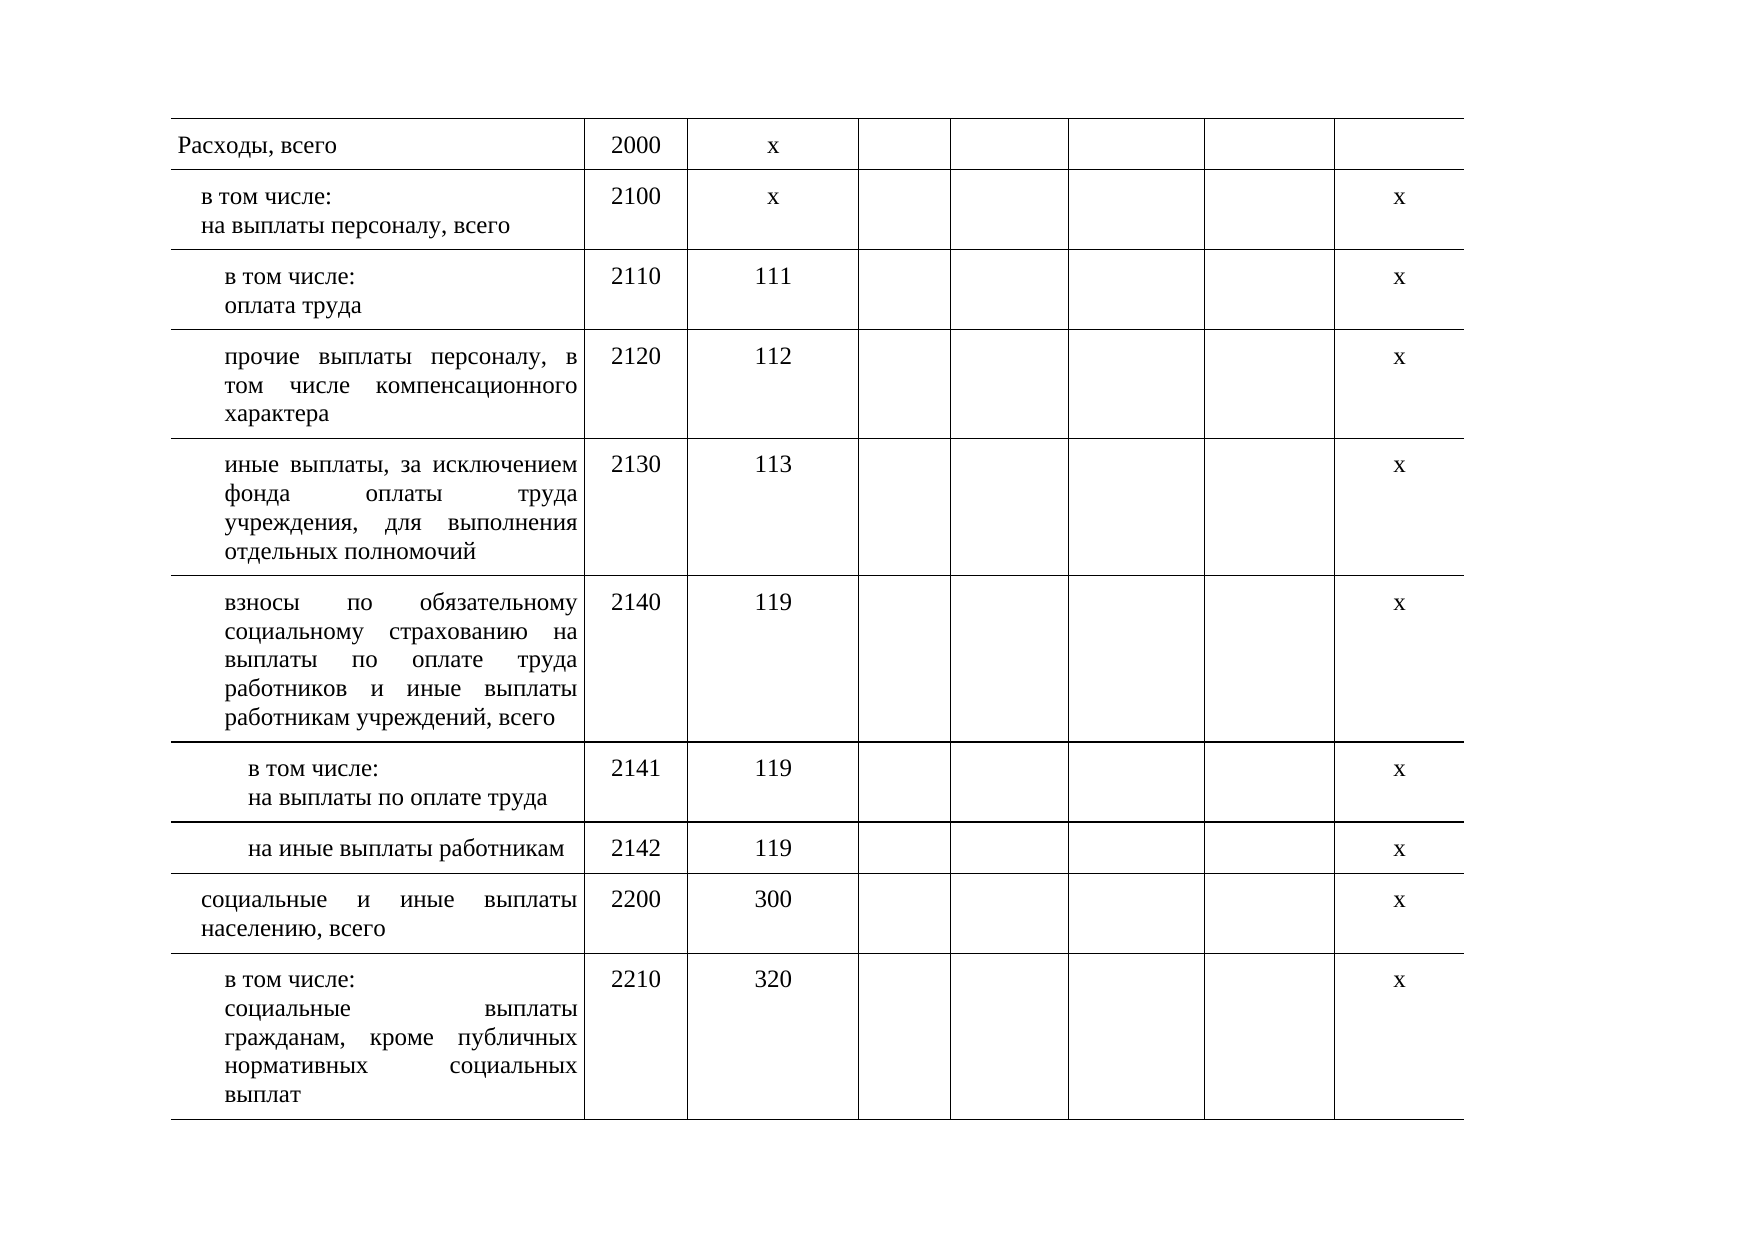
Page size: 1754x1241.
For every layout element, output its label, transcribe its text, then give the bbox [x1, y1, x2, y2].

table_cell [1205, 439, 1334, 575]
table_cell социальные и иные выплаты населению, всего [171, 874, 584, 952]
table_cell [859, 823, 950, 873]
table_cell 2130 [585, 439, 687, 575]
table_cell [859, 250, 950, 329]
table_cell [1069, 823, 1204, 873]
table_cell [951, 743, 1068, 821]
table_cell 2100 [585, 170, 687, 249]
table_cell x [688, 170, 858, 249]
table_cell [951, 823, 1068, 873]
table_cell 2140 [585, 576, 687, 741]
table_cell [859, 170, 950, 249]
table_cell 112 [688, 330, 858, 438]
table_cell [1069, 743, 1204, 821]
table_cell 300 [688, 874, 858, 952]
table_cell [859, 119, 950, 169]
table_cell x [1335, 439, 1464, 575]
table_cell [859, 954, 950, 1119]
table_cell x [1335, 576, 1464, 741]
table_cell [951, 576, 1068, 741]
table_cell [1069, 330, 1204, 438]
table_cell [951, 119, 1068, 169]
table_cell [859, 330, 950, 438]
table_cell в том числе: на выплаты персоналу, всего [171, 170, 584, 249]
table_cell x [1335, 823, 1464, 873]
table_cell прочие выплаты персоналу, в том числе компенсационного характера [171, 330, 584, 438]
table_cell [1205, 576, 1334, 741]
table_cell x [1335, 874, 1464, 952]
table_cell в том числе: оплата труда [171, 250, 584, 329]
table_cell [1069, 439, 1204, 575]
table_cell 113 [688, 439, 858, 575]
table_cell в том числе: на выплаты по оплате труда [171, 743, 584, 821]
table_cell 119 [688, 576, 858, 741]
table_cell [1069, 874, 1204, 952]
table_cell x [1335, 954, 1464, 1119]
table_cell [1205, 743, 1334, 821]
table_cell [1205, 250, 1334, 329]
table_cell 119 [688, 743, 858, 821]
table_cell [951, 954, 1068, 1119]
table_cell [1205, 954, 1334, 1119]
table_cell [951, 330, 1068, 438]
table_cell [1069, 119, 1204, 169]
table_cell [1069, 954, 1204, 1119]
table_cell [859, 743, 950, 821]
table_cell 2142 [585, 823, 687, 873]
table_cell взносы по обязательному социальному страхованию на выплаты по оплате труда работников и иные выплаты работникам учреждений, всего [171, 576, 584, 741]
table_cell x [1335, 250, 1464, 329]
table_cell [1205, 823, 1334, 873]
table_cell [951, 439, 1068, 575]
table_cell [1205, 874, 1334, 952]
table_cell 2110 [585, 250, 687, 329]
table_cell x [688, 119, 858, 169]
table_cell [1205, 119, 1334, 169]
table_cell Расходы, всего [171, 119, 584, 169]
table_cell 2141 [585, 743, 687, 821]
table_cell [1069, 576, 1204, 741]
table_cell [951, 170, 1068, 249]
table_cell x [1335, 743, 1464, 821]
table_cell [951, 874, 1068, 952]
table_cell [1069, 170, 1204, 249]
table_cell [1335, 119, 1464, 169]
table_cell на иные выплаты работникам [171, 823, 584, 873]
table_cell [1205, 330, 1334, 438]
table_cell 111 [688, 250, 858, 329]
table_cell в том числе: социальные выплаты гражданам, кроме публичных нормативных социальных выплат [171, 954, 584, 1119]
table_cell [951, 250, 1068, 329]
table_cell 2120 [585, 330, 687, 438]
table_cell 320 [688, 954, 858, 1119]
table_cell [859, 576, 950, 741]
table_cell x [1335, 330, 1464, 438]
table_cell [859, 874, 950, 952]
table_cell 2000 [585, 119, 687, 169]
table_cell иные выплаты, за исключением фонда оплаты труда учреждения, для выполнения отдельных полномочий [171, 439, 584, 575]
table_cell x [1335, 170, 1464, 249]
table_cell 2200 [585, 874, 687, 952]
table_cell [859, 439, 950, 575]
table_cell 2210 [585, 954, 687, 1119]
table_cell 119 [688, 823, 858, 873]
table_cell [1069, 250, 1204, 329]
table_cell [1205, 170, 1334, 249]
